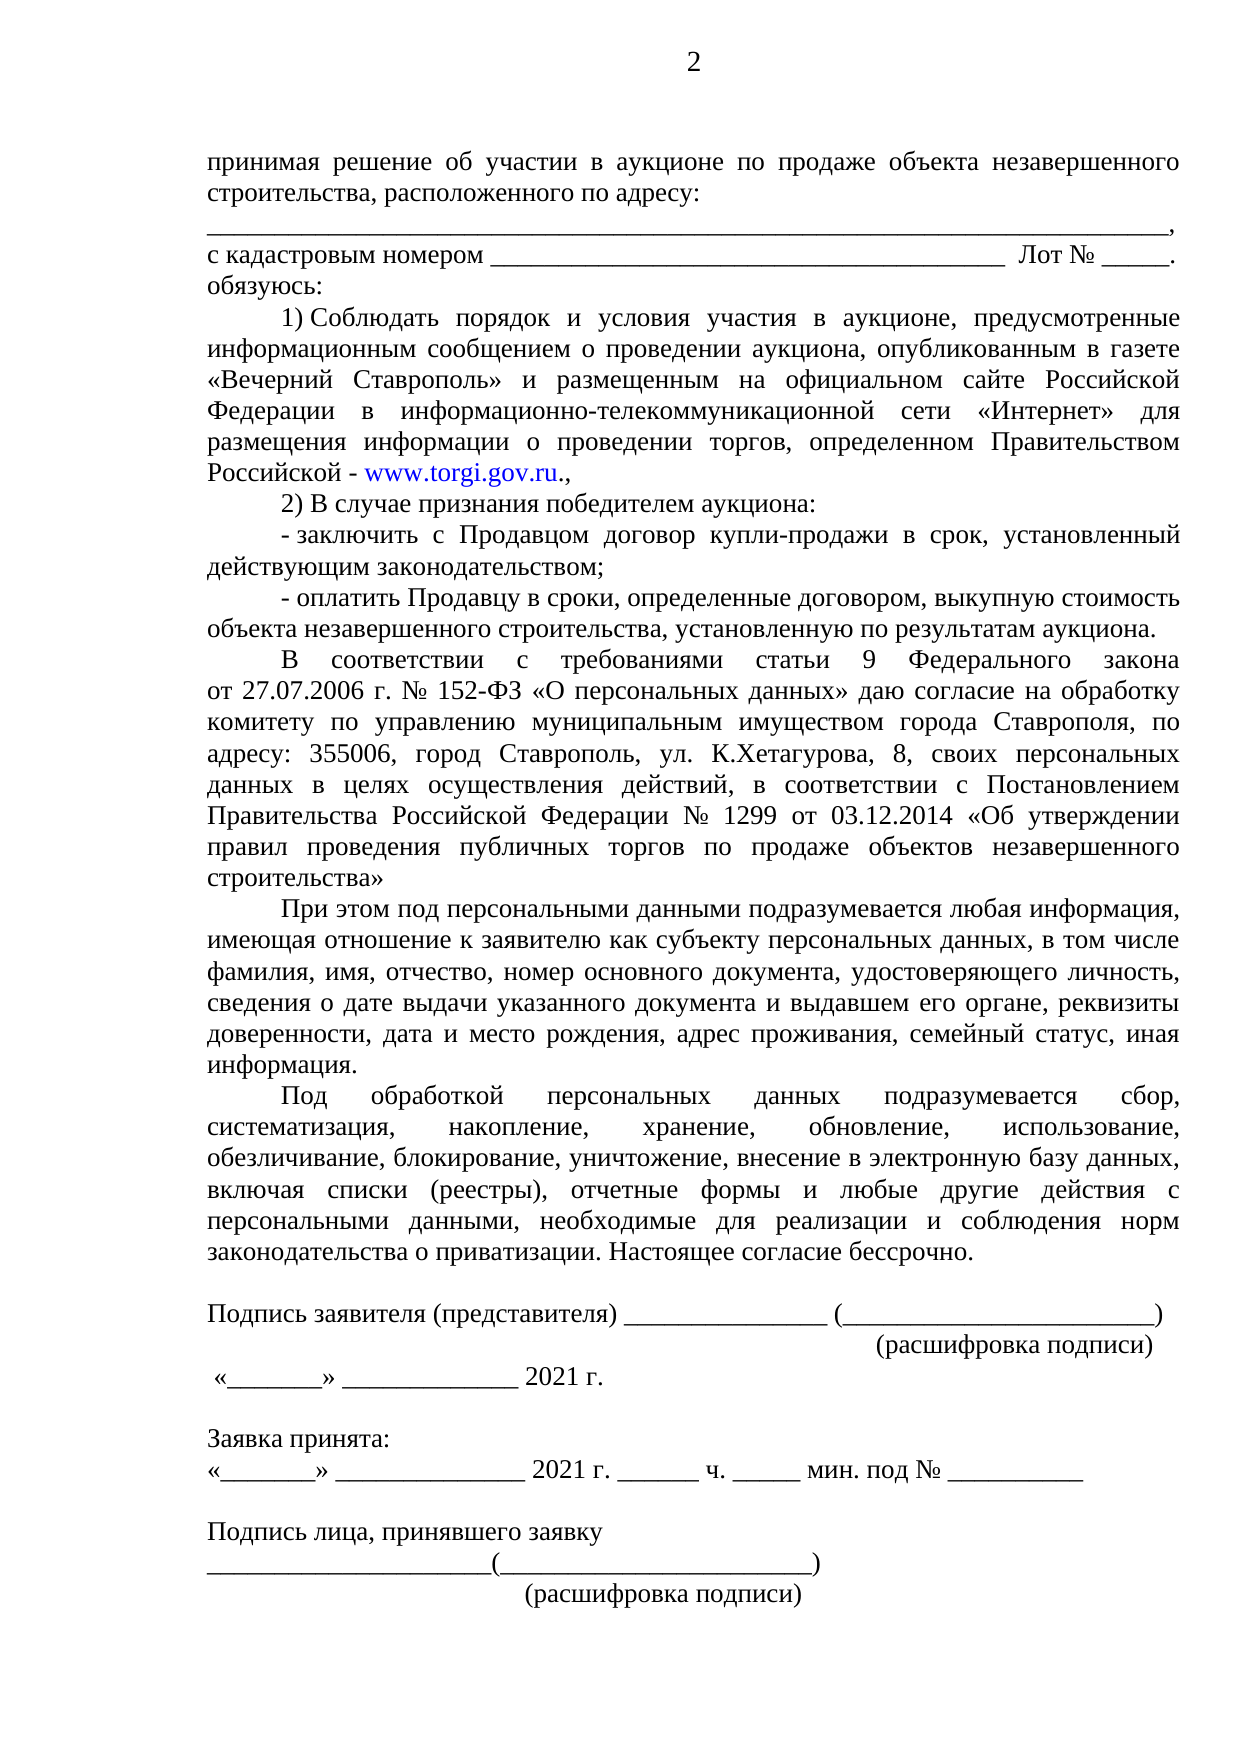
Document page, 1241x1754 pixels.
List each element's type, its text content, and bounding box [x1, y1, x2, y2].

text _____________________(_______________________) [207, 1546, 1181, 1578]
text (расшифровка подписи) [207, 1578, 1181, 1609]
text - оплатить Продавцу в сроки, определенные договором, выкупную стоимость объекта незавершенного строительства, установленную по результатам аукциона. [207, 581, 1181, 643]
text принимая решение об участии в аукционе по продаже объекта незавершенного строительства, расположенного по адресу: [207, 145, 1181, 207]
text Заявка принята: [207, 1422, 1181, 1453]
text 2) В случае признания победителем аукциона: [207, 487, 1181, 519]
text «_______» ______________ 2021 г. ______ ч. _____ мин. под № __________ [207, 1453, 1181, 1484]
text При этом под персональными данными подразумевается любая информация, имеющая отношение к заявителю как субъекту персональных данных, в том числе фамилия, имя, отчество, номер основного документа, удостоверяющего личность, сведения о дате выдачи указанного документа и выдавшем его органе, реквизиты доверенности, дата и место рождения, адрес проживания, семейный статус, иная информация. [207, 892, 1181, 1079]
text _______________________________________________________________________, [207, 207, 1181, 238]
text Подпись лица, принявшего заявку [207, 1515, 1181, 1546]
text - заключить с Продавцом договор купли-продажи в срок, установленный действующим законодательством; [207, 519, 1181, 581]
text (расшифровка подписи) [207, 1328, 1181, 1359]
text Под обработкой персональных данных подразумевается сбор, систематизация, накопление, хранение, обновление, использование, обезличивание, блокирование, уничтожение, внесение в электронную базу данных, включая списки (реестры), отчетные формы и любые другие действия с персональными данными, необходимые для реализации и соблюдения норм законодательства о приватизации. Настоящее согласие бессрочно. [207, 1079, 1181, 1266]
text 1) Соблюдать порядок и условия участия в аукционе, предусмотренные информационным сообщением о проведении аукциона, опубликованным в газете «Вечерний Ставрополь» и размещенным на официальном сайте Российской Федерации в информационно-телекоммуникационной сети «Интернет» для размещения информации о проведении торгов, определенном Правительством Российской - www.torgi.gov.ru., [207, 301, 1181, 487]
text «_______» _____________ 2021 г. [207, 1359, 1181, 1391]
text В соответствии с требованиями статьи 9 Федерального закона от 27.07.2006 г. № 152-ФЗ «О персональных данных» даю согласие на обработку комитету по управлению муниципальным имуществом города Ставрополя, по адресу: 355006, город Ставрополь, ул. К.Хетагурова, 8, своих персональных данных в целях осуществления действий, в соответствии с Постановлением Правительства Российской Федерации № 1299 от 03.12.2014 «Об утверждении правил проведения публичных торгов по продаже объектов незавершенного строительства» [207, 643, 1181, 892]
text с кадастровым номером ______________________________________ Лот № _____. [207, 238, 1181, 269]
text обязуюсь: [207, 269, 1181, 301]
text Подпись заявителя (представителя) _______________ (_______________________) [207, 1297, 1181, 1328]
